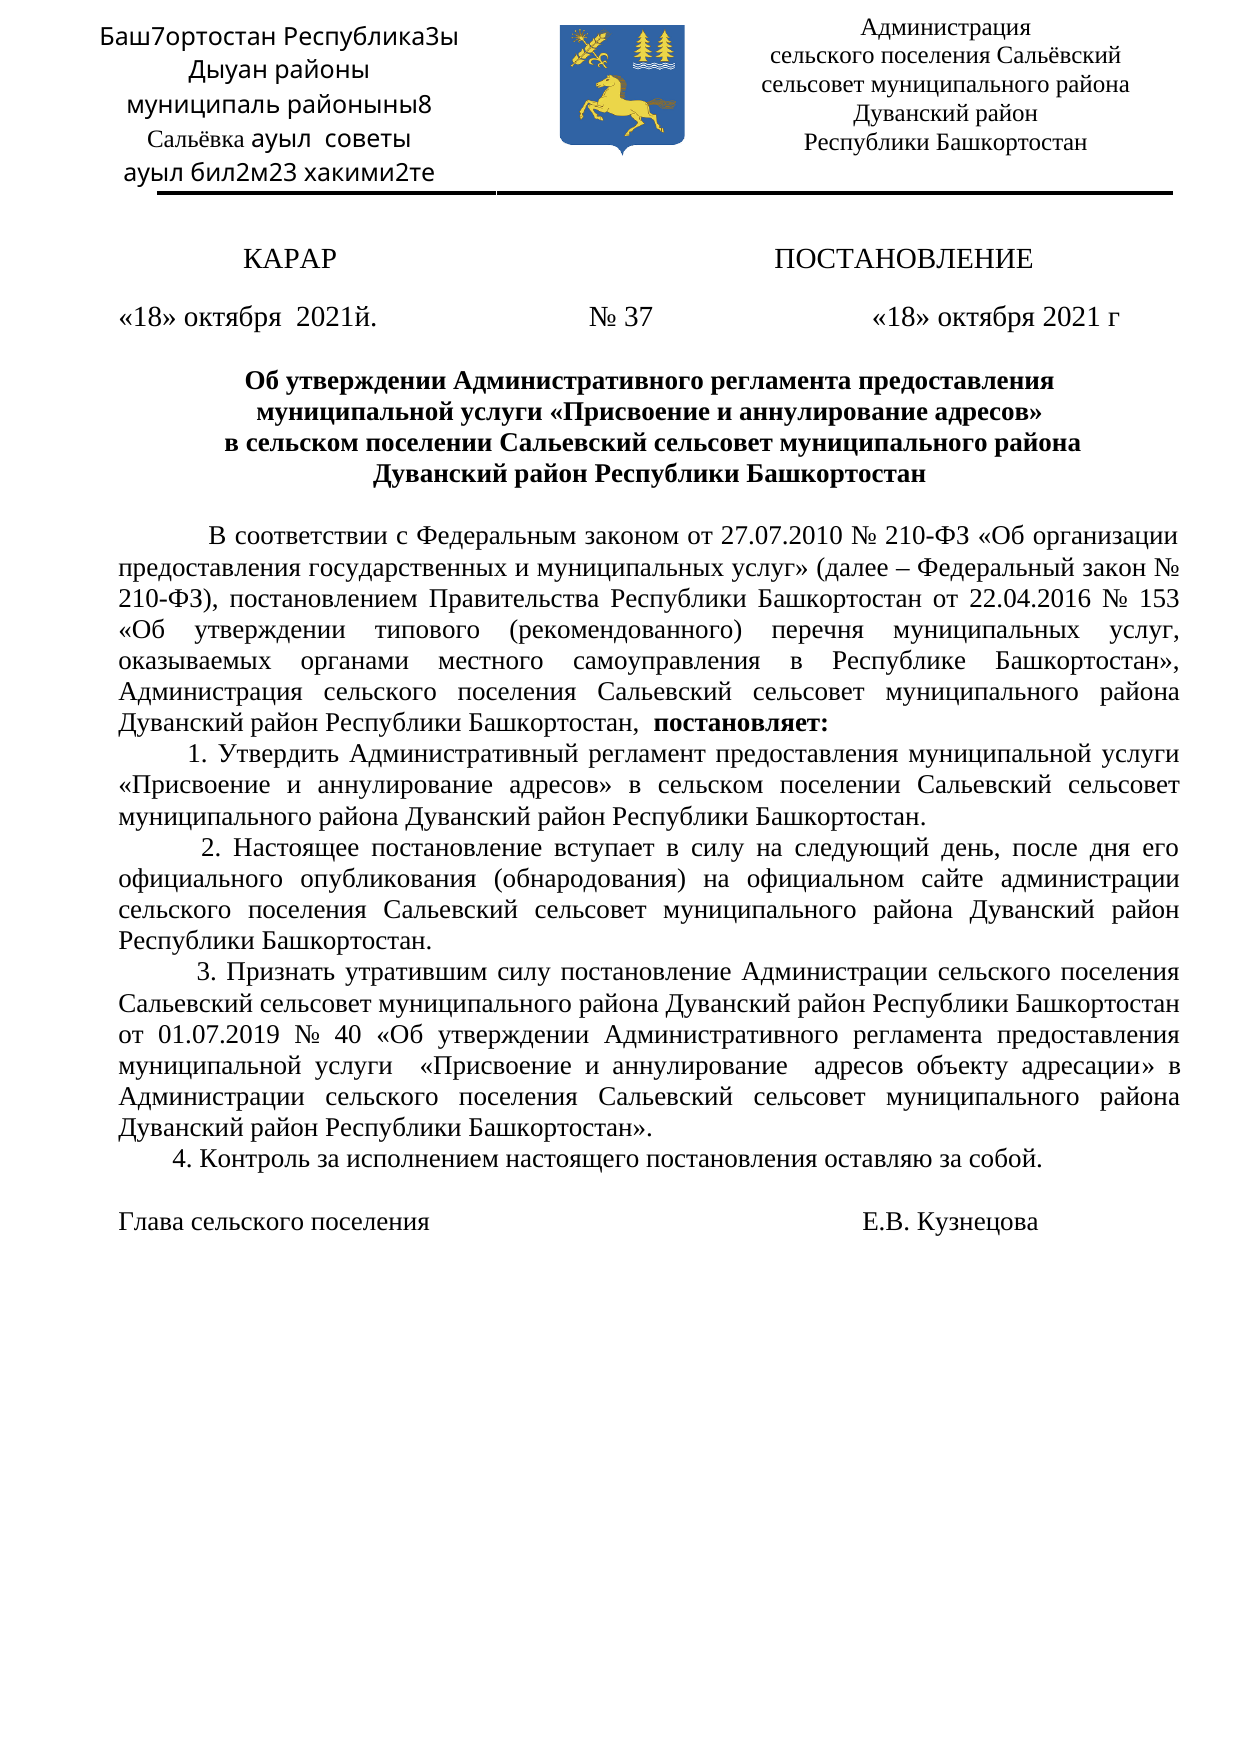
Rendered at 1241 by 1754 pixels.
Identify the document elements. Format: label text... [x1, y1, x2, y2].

text «18» октября 2021й. № 37 «18» октября 2021 г [118, 299, 1181, 333]
text 1. Утвердить Административный регламент предоставления муниципальной услуги «Присвоение и аннулирование адресов» в сельском поселении Сальевский сельсовет муниципального района Дуванский район Республики Башкортостан. [118, 737, 1181, 831]
text В соответствии с Федеральным законом от 27.07.2010 № 210-ФЗ «Об организации предоставления государственных и муниципальных услуг» (далее – Федеральный закон № 210-ФЗ), постановлением Правительства Республики Башкортостан от 22.04.2016 № 153 «Об утверждении типового (рекомендованного) перечня муниципальных услуг, оказываемых органами местного самоуправления в Республике Башкортостан», Администрация сельского поселения Сальевский сельсовет муниципального района Дуванский район Республики Башкортостан, постановляет: [118, 519, 1181, 737]
text 4. Контроль за исполнением настоящего постановления оставляю за собой. [118, 1142, 1181, 1173]
text в сельском поселении Сальевский сельсовет муниципального района [118, 426, 1181, 457]
text КАРАР ПОСТАНОВЛЕНИЕ [118, 241, 1181, 275]
picture [559, 25, 685, 156]
text Об утверждении Административного регламента предоставления [118, 364, 1181, 395]
text Глава сельского поселения Е.В. Кузнецова [118, 1205, 1181, 1236]
text Дуванский район Республики Башкортостан [118, 457, 1181, 488]
text 3. Признать утратившим силу постановление Администрации сельского поселения Сальевский сельсовет муниципального района Дуванский район Республики Башкортостан от 01.07.2019 № 40 «Об утверждении Административного регламента предоставления муниципальной услуги «Присвоение и аннулирование адресов объекту адресации» в Администрации сельского поселения Сальевский сельсовет муниципального района Дуванский район Республики Башкортостан». [118, 956, 1181, 1142]
text муниципальной услуги «Присвоение и аннулирование адресов» [118, 395, 1181, 426]
text 2. Настоящее постановление вступает в силу на следующий день, после дня его официального опубликования (обнародования) на официальном сайте администрации сельского поселения Сальевский сельсовет муниципального района Дуванский район Республики Башкортостан. [118, 831, 1181, 956]
